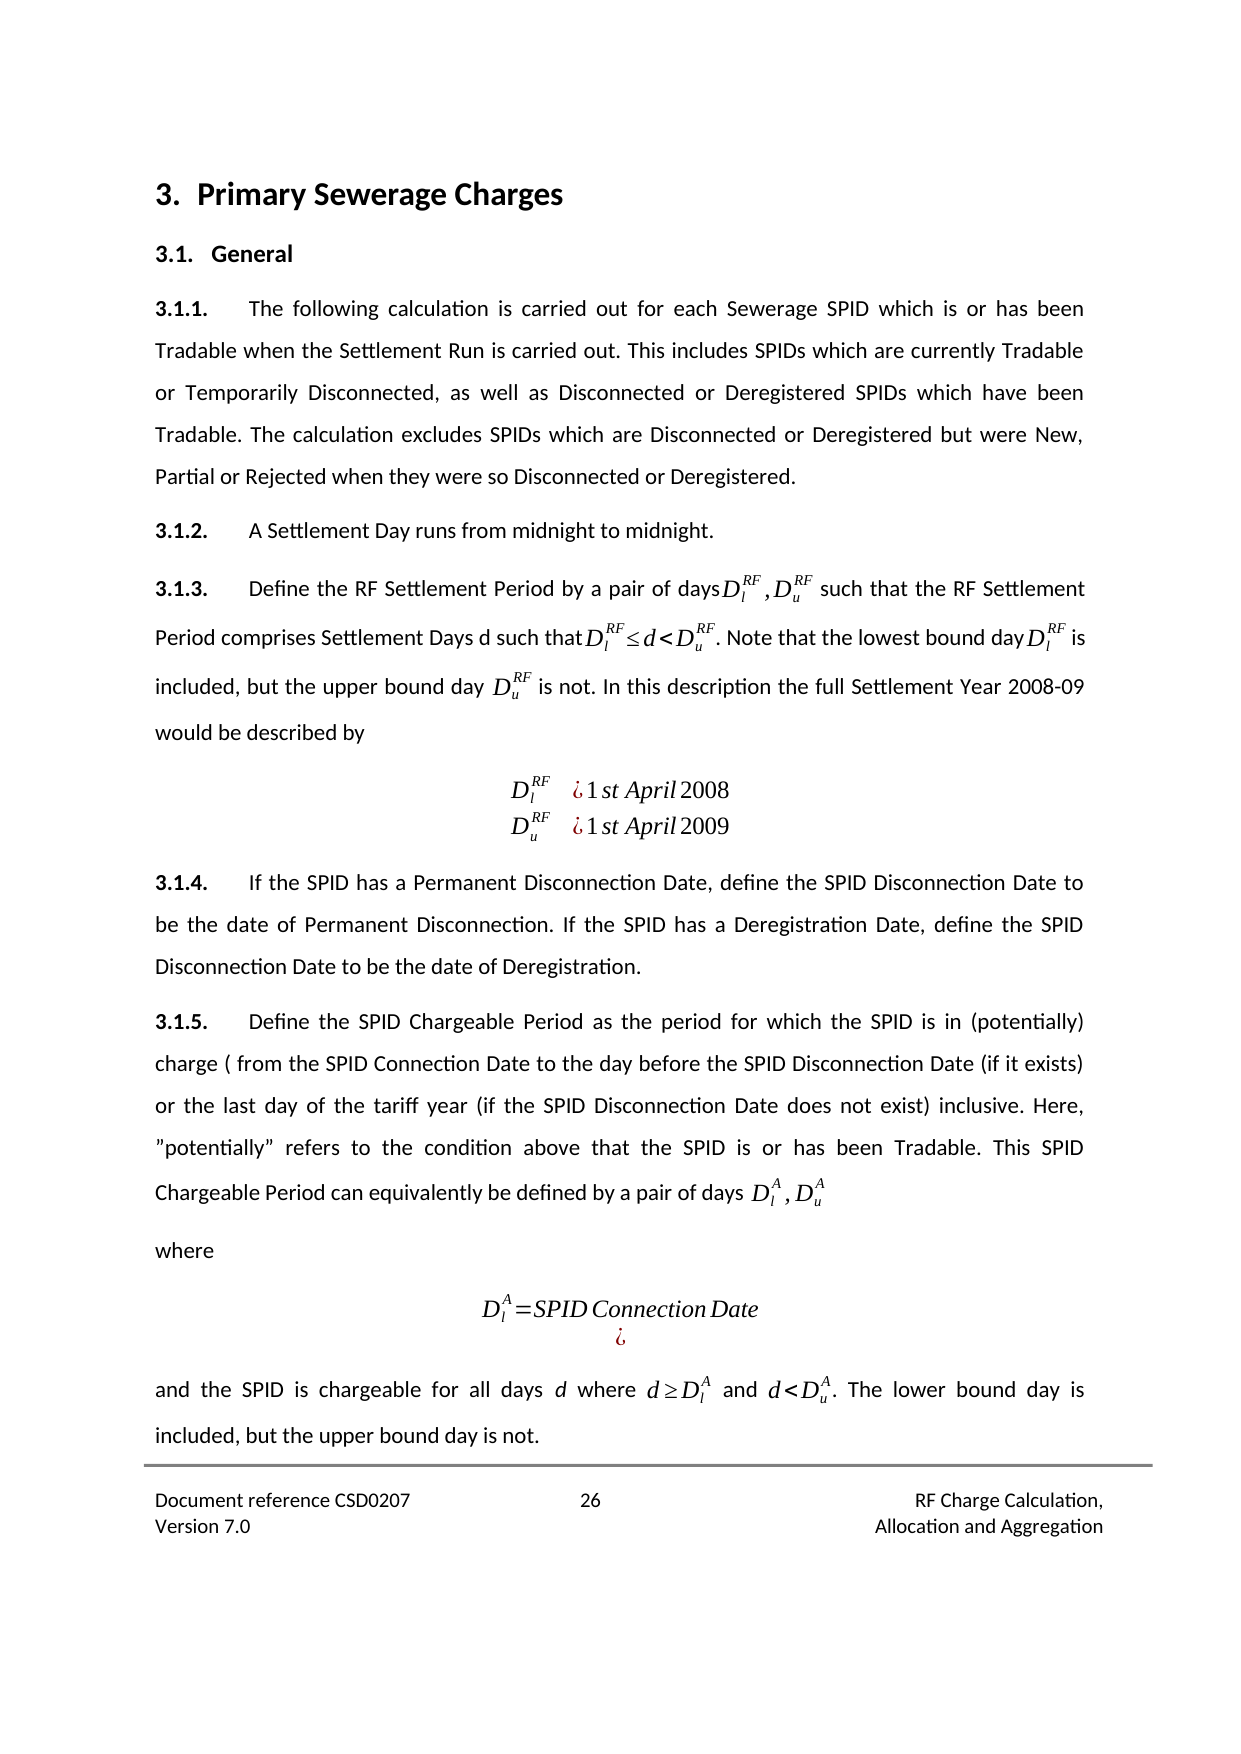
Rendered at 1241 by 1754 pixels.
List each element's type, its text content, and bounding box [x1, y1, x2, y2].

list A Settlement Day runs from midnight to midnight. [155, 517, 1086, 544]
list The following calculation is carried out for each Sewerage SPID which is or has been Tradable when the Settlement Run is carried out. This includes SPIDs which are currently Tradable or Temporarily Disconnected, as well as Disconnected or Deregistered SPIDs which have been Tradable. The calculation excludes SPIDs which are Disconnected or Deregistered but were New, Partial or Rejected when they were so Disconnected or Deregistered. [155, 294, 1086, 490]
list If the SPID has a Permanent Disconnection Date, define the SPID Disconnection Date to be the date of Permanent Disconnection. If the SPID has a Deregistration Date, define the SPID Disconnection Date to be the date of Deregistration. [155, 868, 1086, 981]
list Define the SPID Chargeable Period as the period for which the SPID is in (potentially) charge ( from the SPID Connection Date to the day before the SPID Disconnection Date (if it exists) or the last day of the tariff year (if the SPID Disconnection Date does not exist) inclusive. Here, ”potentially” refers to the condition above that the SPID is or has been Tradable. This SPID Chargeable Period can equivalently be defined by a pair of days [155, 1007, 1086, 1210]
subtitle General [155, 239, 1096, 269]
list Define the RF Settlement Period by a pair of days such that the RF Settlement Period comprises Settlement Days d such that. Note that the lowest bound day is included, but the upper bound day is not. In this description the full Settlement Year 2008-09 would be described by [155, 571, 1086, 746]
subtitle Primary Sewerage Charges [155, 173, 1096, 214]
text and the SPID is chargeable for all days d where and . The lower bound day is included, but the upper bound day is not. [155, 1372, 1086, 1449]
text where [155, 1236, 1086, 1264]
